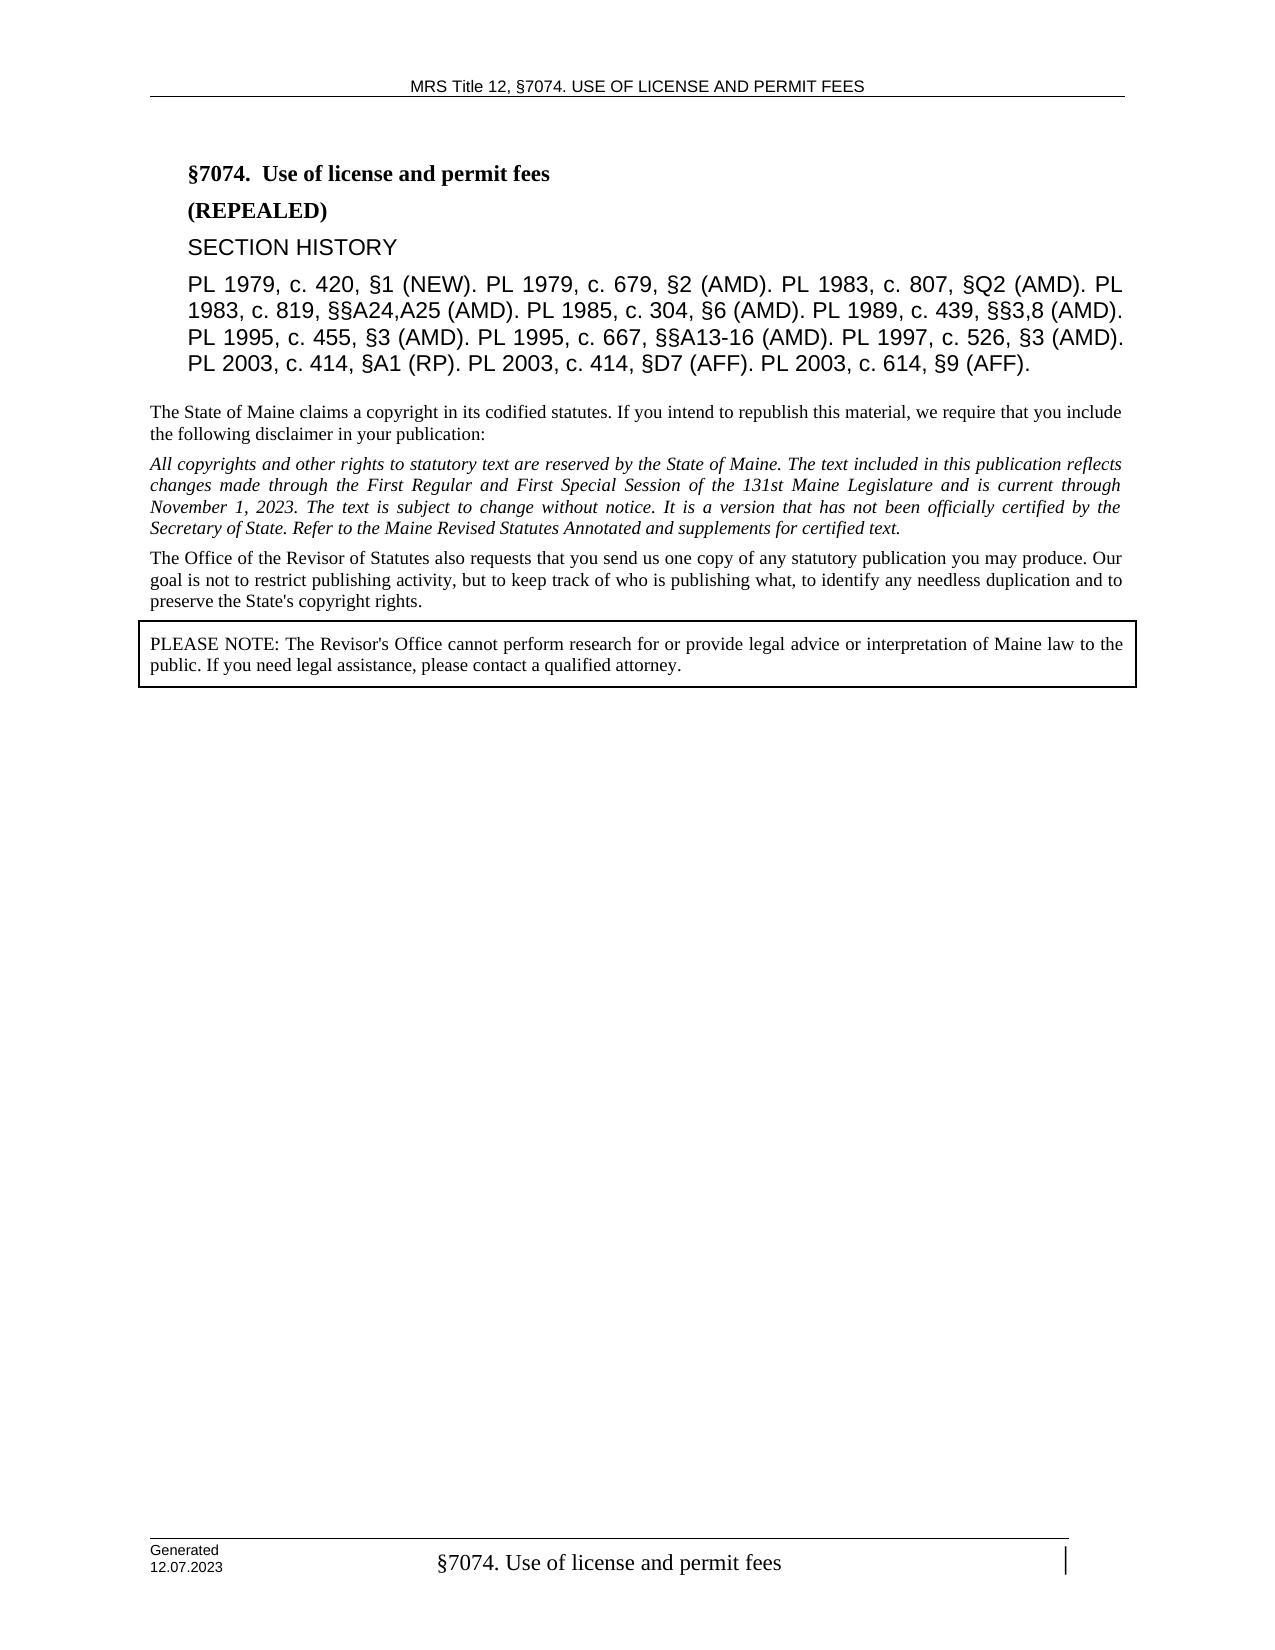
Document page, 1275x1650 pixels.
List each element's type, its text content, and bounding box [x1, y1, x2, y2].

text §7074. Use of license and permit fees [187, 160, 1125, 187]
text (REPEALED) [187, 197, 1125, 223]
text The State of Maine claims a copyright in its codified statutes. If you intend to republish this material, we require that you include the following disclaimer in your publication: [150, 401, 1125, 444]
text PL 1979, c. 420, §1 (NEW). PL 1979, c. 679, §2 (AMD). PL 1983, c. 807, §Q2 (AMD). PL 1983, c. 819, §§A24,A25 (AMD). PL 1985, c. 304, §6 (AMD). PL 1989, c. 439, §§3,8 (AMD). PL 1995, c. 455, §3 (AMD). PL 1995, c. 667, §§A13-16 (AMD). PL 1997, c. 526, §3 (AMD). PL 2003, c. 414, §A1 (RP). PL 2003, c. 414, §D7 (AFF). PL 2003, c. 614, §9 (AFF). [187, 271, 1125, 376]
text All copyrights and other rights to statutory text are reserved by the State of Maine. The text included in this publication reflects changes made through the First Regular and First Special Session of the 131st Maine Legislature and is current through November 1, 2023 . The text is subject to change without notice. It is a version that has not been officially certified by the Secretary of State. Refer to the Maine Revised Statutes Annotated and supplements for certified text. [150, 453, 1125, 539]
text The Office of the Revisor of Statutes also requests that you send us one copy of any statutory publication you may produce. Our goal is not to restrict publishing activity, but to keep track of who is publishing what, to identify any needless duplication and to preserve the State's copyright rights. [150, 547, 1125, 612]
text PLEASE NOTE: The Revisor's Office cannot perform research for or provide legal advice or interpretation of Maine law to the public. If you need legal assistance, please contact a qualified attorney. [140, 622, 1135, 686]
text SECTION HISTORY [187, 234, 1125, 260]
